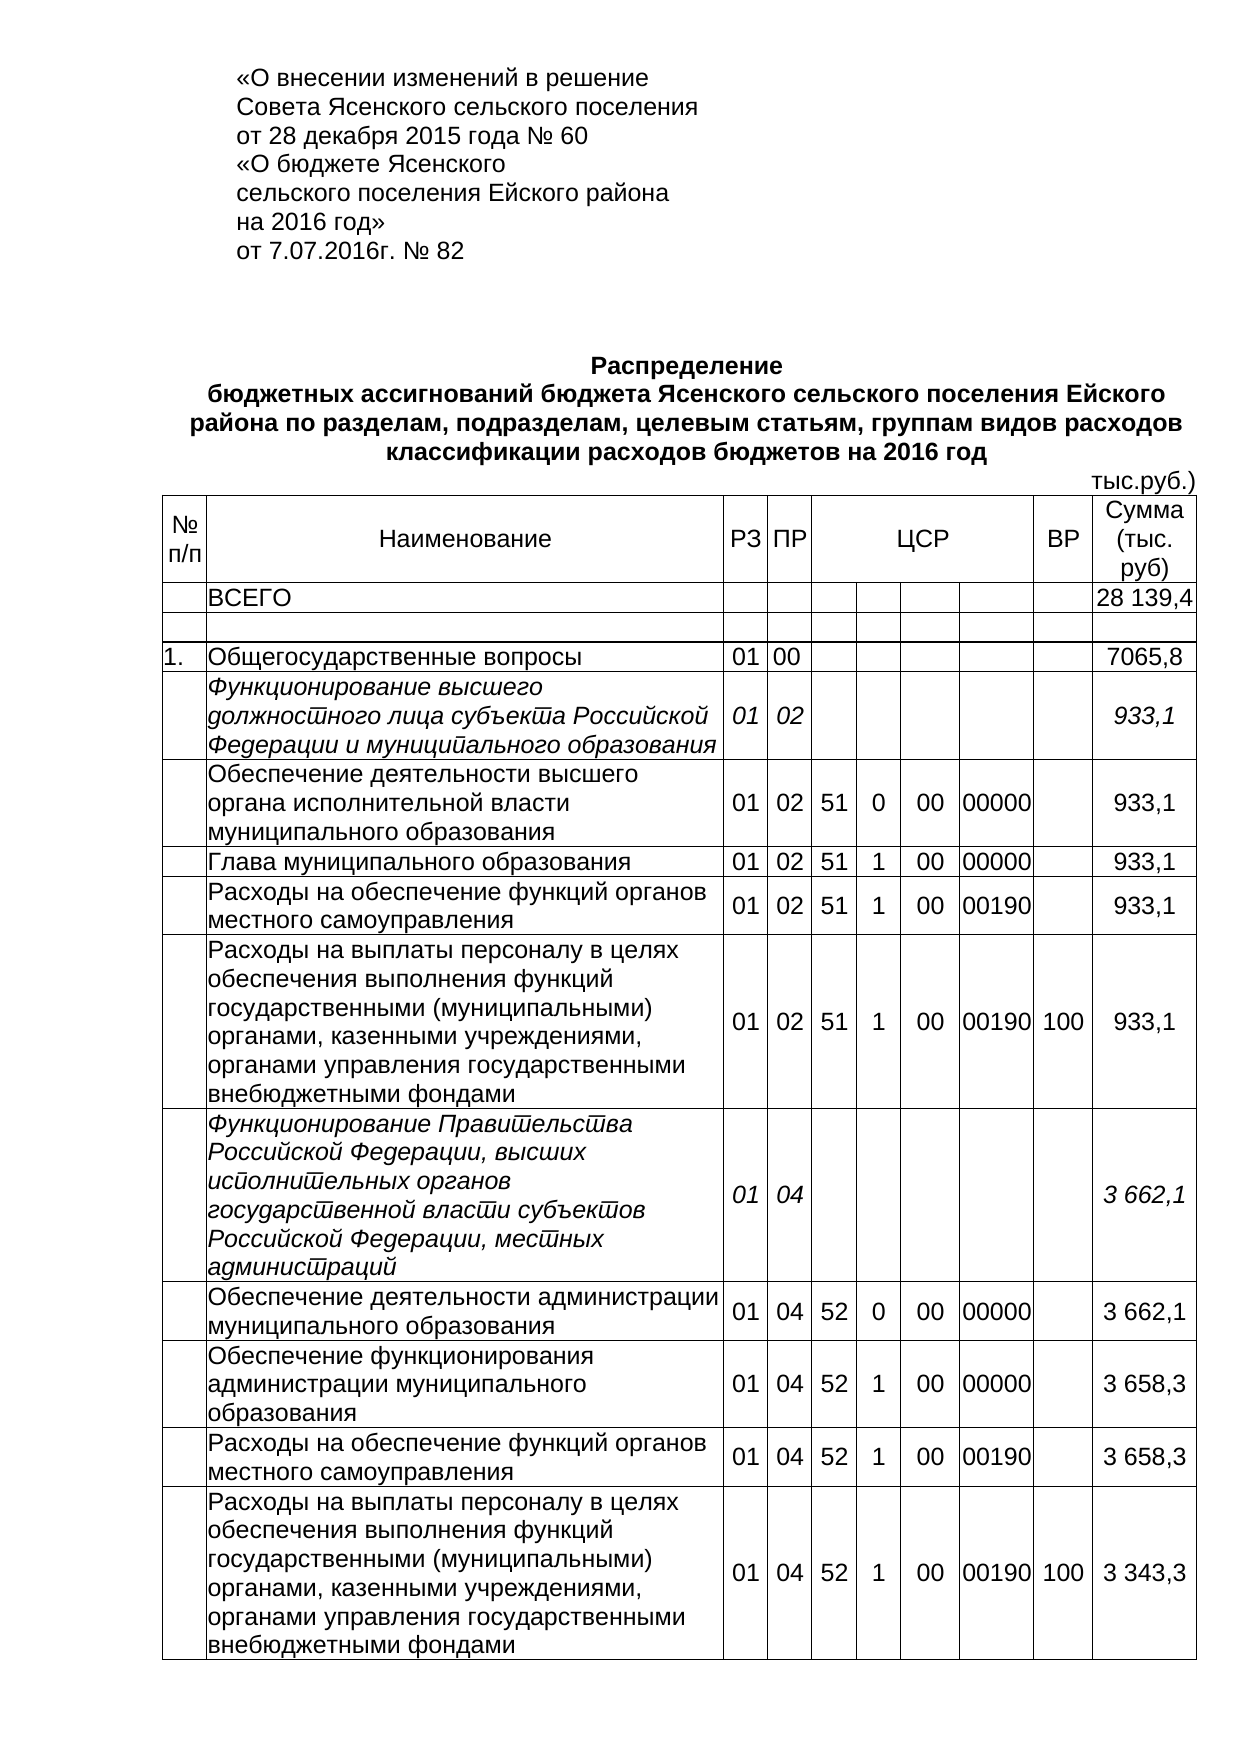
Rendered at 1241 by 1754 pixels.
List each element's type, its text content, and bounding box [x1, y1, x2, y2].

table_cell [207, 613, 723, 641]
table_cell 100 [1034, 1487, 1092, 1659]
table_cell 1. [163, 643, 206, 671]
table_cell Обеспечение функционирования администрации муниципального образования [207, 1341, 723, 1427]
table_cell [857, 643, 900, 671]
table_cell 02 [768, 760, 811, 846]
table_cell 00 [901, 1428, 959, 1486]
table_cell [960, 1109, 1033, 1281]
table_header ЦСР [812, 496, 1033, 582]
table_header РЗ [724, 496, 767, 582]
table_header ВР [1034, 496, 1092, 582]
table_cell 52 [812, 1282, 856, 1340]
table_cell 01 [724, 1428, 767, 1486]
table_header Наименование [207, 496, 723, 582]
table_cell 52 [812, 1428, 856, 1486]
table_cell 933,1 [1093, 877, 1196, 934]
table_cell [812, 1109, 856, 1281]
table_cell [901, 643, 959, 671]
table_cell 04 [768, 1341, 811, 1427]
table_cell 3 658,3 [1093, 1428, 1196, 1486]
table_cell 00190 [960, 877, 1033, 934]
table_cell [857, 1109, 900, 1281]
table_cell 01 [724, 1282, 767, 1340]
table_cell 02 [768, 877, 811, 934]
table_cell [163, 760, 206, 846]
table_cell 1 [857, 1487, 900, 1659]
table_cell [960, 672, 1033, 758]
table_header Сумма (тыс. руб) [1093, 496, 1196, 582]
table_cell [768, 613, 811, 641]
table_cell [857, 672, 900, 758]
table_cell Общегосударственные вопросы [207, 643, 723, 671]
table_cell [163, 1428, 206, 1486]
table_cell [724, 583, 767, 612]
table_cell 01 [724, 847, 767, 876]
table_cell 01 [724, 643, 767, 671]
table_cell [901, 672, 959, 758]
table_cell Расходы на выплаты персоналу в целях обеспечения выполнения функций государственными (муниципальными) органами, казенными учреждениями, органами управления государственными внебюджетными фондами [207, 1487, 723, 1659]
table_cell Глава муниципального образования [207, 847, 723, 876]
table_cell 00 [901, 847, 959, 876]
table_cell [1093, 613, 1196, 641]
table_cell 1 [857, 877, 900, 934]
table_cell Расходы на обеспечение функций органов местного самоуправления [207, 1428, 723, 1486]
table_cell 00 [901, 760, 959, 846]
table_cell 00 [768, 643, 811, 671]
table_cell 04 [768, 1109, 811, 1281]
table_cell [163, 1109, 206, 1281]
table_cell 7065,8 [1093, 643, 1196, 671]
table_cell [812, 613, 856, 641]
table_cell 00190 [960, 1487, 1033, 1659]
table_cell 933,1 [1093, 672, 1196, 758]
text на 2016 год» [177, 207, 1196, 236]
table_cell [163, 1341, 206, 1427]
table_cell [960, 643, 1033, 671]
table_cell 3 662,1 [1093, 1109, 1196, 1281]
table_cell 51 [812, 847, 856, 876]
table_cell 100 [1034, 935, 1092, 1108]
table_cell [1034, 1428, 1092, 1486]
table_cell 1 [857, 1341, 900, 1427]
table_cell 01 [724, 1109, 767, 1281]
table_cell 02 [768, 847, 811, 876]
text бюджетных ассигнований бюджета Ясенского сельского поселения Ейского района по разделам, подразделам, целевым статьям, группам видов расходов классификации расходов бюджетов на 2016 год [177, 379, 1196, 466]
table_cell [1034, 672, 1092, 758]
table_cell [1034, 847, 1092, 876]
table_header ПР [768, 496, 811, 582]
table_cell 933,1 [1093, 760, 1196, 846]
table_cell [1034, 1341, 1092, 1427]
table_cell 01 [724, 760, 767, 846]
table_cell 00190 [960, 935, 1033, 1108]
table_header № п/п [163, 496, 206, 582]
table_cell 00190 [960, 1428, 1033, 1486]
table_cell 00 [901, 935, 959, 1108]
table_cell [1034, 760, 1092, 846]
table_cell [163, 847, 206, 876]
table_cell [163, 672, 206, 758]
text от 7.07.2016г. № 82 [177, 236, 1196, 264]
table_cell [163, 1487, 206, 1659]
table_cell 28 139,4 [1093, 583, 1196, 612]
table_cell 00000 [960, 1282, 1033, 1340]
table_cell 01 [724, 1487, 767, 1659]
table_cell 933,1 [1093, 935, 1196, 1108]
table_cell Функционирование Правительства Российской Федерации, высших исполнительных органов государственной власти субъектов Российской Федерации, местных администраций [207, 1109, 723, 1281]
table_cell 00 [901, 1487, 959, 1659]
table_cell 00 [901, 877, 959, 934]
table_cell [163, 1282, 206, 1340]
table_cell [1034, 1282, 1092, 1340]
table_cell 3 658,3 [1093, 1341, 1196, 1427]
table_cell 01 [724, 877, 767, 934]
table_cell [901, 583, 959, 612]
table_cell [901, 613, 959, 641]
table_cell [857, 613, 900, 641]
table_cell 1 [857, 1428, 900, 1486]
text «О бюджете Ясенского [177, 149, 1196, 178]
table_cell [1034, 583, 1092, 612]
table_cell 3 343,3 [1093, 1487, 1196, 1659]
table_cell Расходы на выплаты персоналу в целях обеспечения выполнения функций государственными (муниципальными) органами, казенными учреждениями, органами управления государственными внебюджетными фондами [207, 935, 723, 1108]
table_cell [960, 583, 1033, 612]
text «О внесении изменений в решение [177, 63, 1196, 92]
text тыс.руб.) [177, 466, 1196, 494]
table_cell [163, 583, 206, 612]
table_cell 04 [768, 1282, 811, 1340]
table_cell 1 [857, 935, 900, 1108]
table_cell [1034, 1109, 1092, 1281]
table_cell 51 [812, 877, 856, 934]
table_cell 01 [724, 672, 767, 758]
table_cell Обеспечение деятельности администрации муниципального образования [207, 1282, 723, 1340]
table_cell 00 [901, 1341, 959, 1427]
table_cell 04 [768, 1428, 811, 1486]
table_cell [901, 1109, 959, 1281]
table_cell 04 [768, 1487, 811, 1659]
table_cell 1 [857, 847, 900, 876]
table_cell [1034, 613, 1092, 641]
table_cell [812, 583, 856, 612]
table_cell 00 [901, 1282, 959, 1340]
table_cell 51 [812, 760, 856, 846]
table_cell 0 [857, 760, 900, 846]
table_cell 01 [724, 935, 767, 1108]
table_cell 01 [724, 1341, 767, 1427]
text от 28 декабря 2015 года № 60 [177, 121, 1196, 149]
table_cell [1034, 877, 1092, 934]
table_cell Расходы на обеспечение функций органов местного самоуправления [207, 877, 723, 934]
table_cell [724, 613, 767, 641]
table_cell [812, 643, 856, 671]
table_cell 933,1 [1093, 847, 1196, 876]
table_cell ВСЕГО [207, 583, 723, 612]
table_cell [857, 583, 900, 612]
text Совета Ясенского сельского поселения [177, 92, 1196, 121]
table_cell [163, 613, 206, 641]
table_cell 0 [857, 1282, 900, 1340]
table_cell 02 [768, 935, 811, 1108]
table_cell [768, 583, 811, 612]
table_cell Функционирование высшего должностного лица субъекта Российской Федерации и муниципального образования [207, 672, 723, 758]
table_cell 51 [812, 935, 856, 1108]
table_cell 00000 [960, 847, 1033, 876]
table_cell Обеспечение деятельности высшего органа исполнительной власти муниципального образования [207, 760, 723, 846]
table_cell 00000 [960, 760, 1033, 846]
table_cell [960, 613, 1033, 641]
table_cell 3 662,1 [1093, 1282, 1196, 1340]
table_cell [163, 935, 206, 1108]
table_cell 02 [768, 672, 811, 758]
table_cell [163, 877, 206, 934]
table_cell [812, 672, 856, 758]
table_cell 52 [812, 1487, 856, 1659]
table_cell [1034, 643, 1092, 671]
text Распределение [177, 351, 1196, 379]
table_cell 00000 [960, 1341, 1033, 1427]
table_cell 52 [812, 1341, 856, 1427]
text сельского поселения Ейского района [177, 178, 1196, 207]
